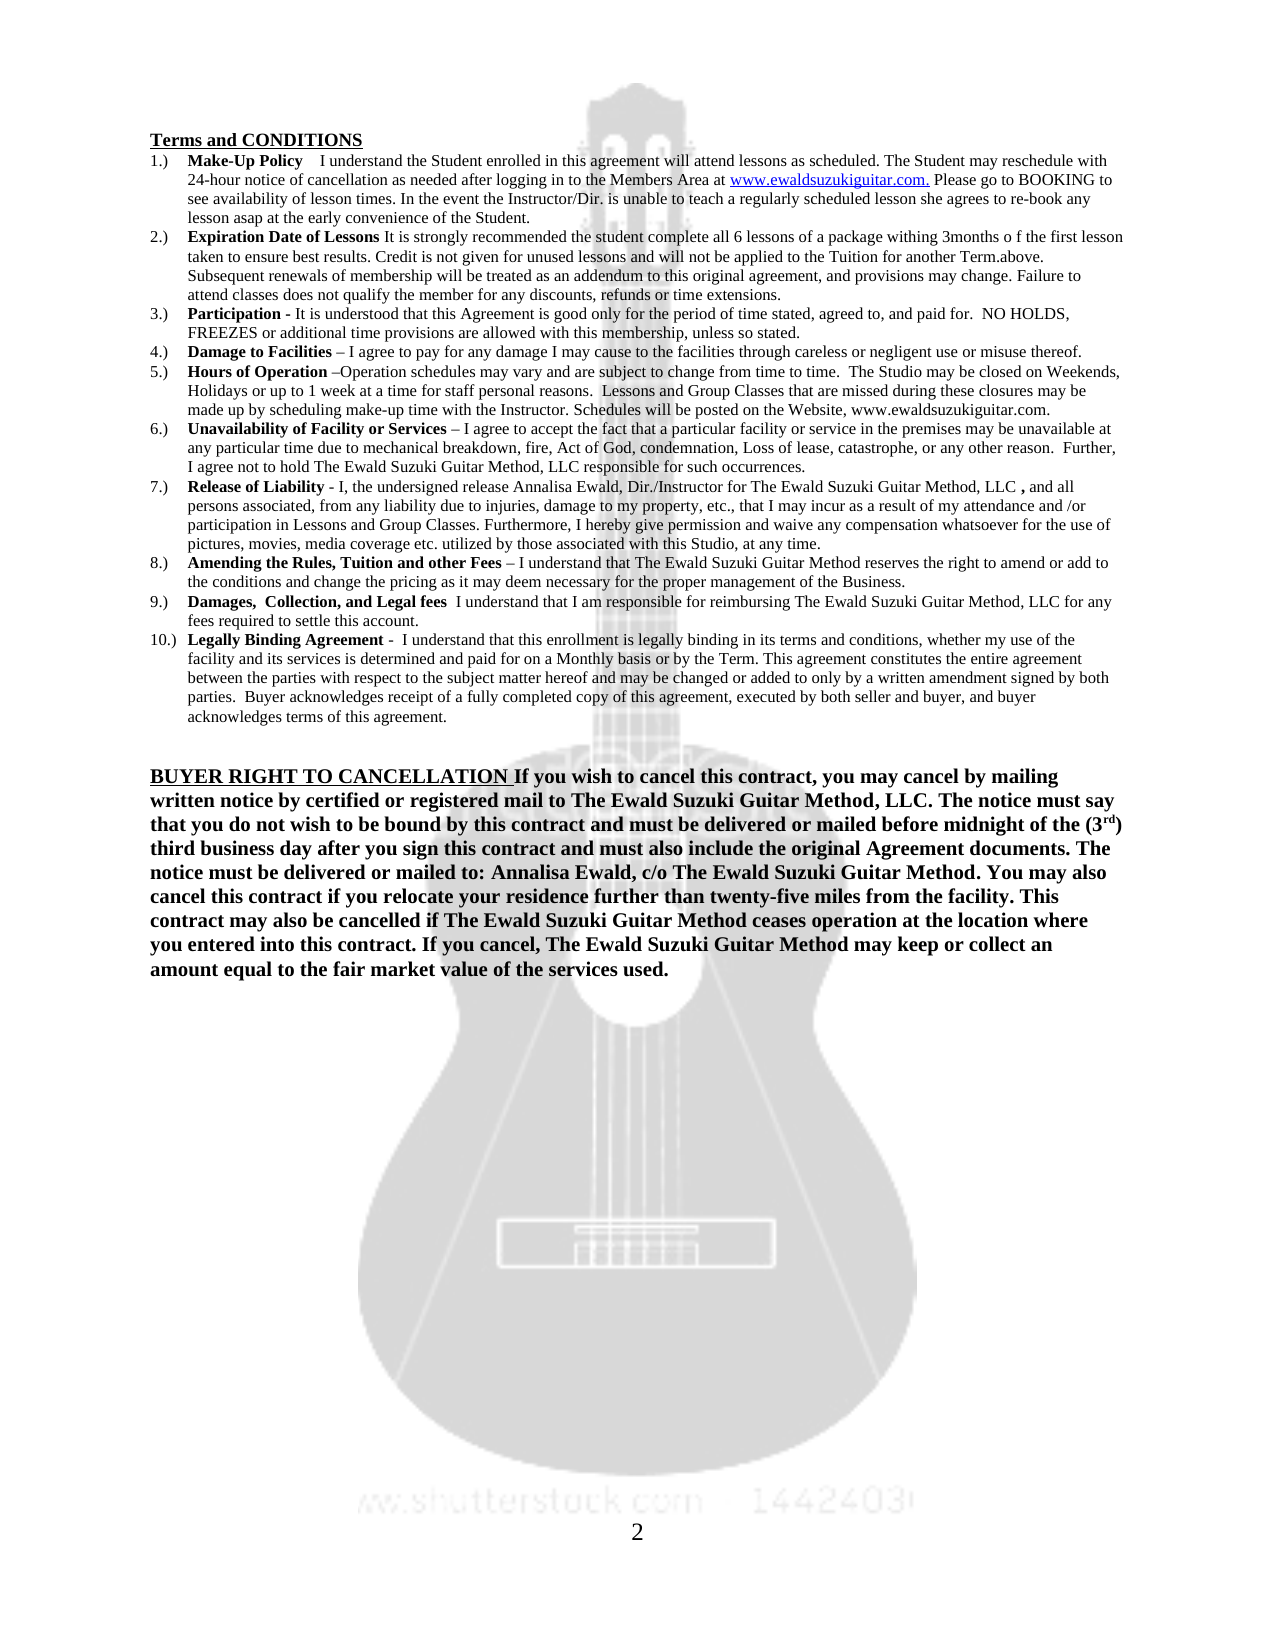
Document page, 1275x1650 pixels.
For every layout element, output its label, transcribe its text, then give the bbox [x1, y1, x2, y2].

list Amending the Rules, Tuition and other Fees – I understand that The Ewald Suzuki Guitar Method reserves the right to amend or add to the conditions and change the pricing as it may deem necessary for the proper management of the Business. [150, 553, 1125, 591]
list Release of Liability - I, the undersigned release Annalisa Ewald, Dir./Instructor for The Ewald Suzuki Guitar Method, LLC , and all persons associated, from any liability due to injuries, damage to my property, etc., that I may incur as a result of my attendance and /or participation in Lessons and Group Classes. Furthermore, I hereby give permission and waive any compensation whatsoever for the use of pictures, movies, media coverage etc. utilized by those associated with this Studio, at any time. [150, 476, 1125, 553]
text Terms and CONDITIONS [150, 129, 1125, 151]
list Make-Up Policy I understand the Student enrolled in this agreement will attend lessons as scheduled. The Student may reschedule with 24-hour notice of cancellation as needed after logging in to the Members Area at www.ewaldsuzukiguitar.com. Please go to BOOKING to see availability of lesson times. In the event the Instructor/Dir. is unable to teach a regularly scheduled lesson she agrees to re-book any lesson asap at the early convenience of the Student. [150, 151, 1125, 227]
list Damages, Collection, and Legal fees I understand that I am responsible for reimbursing The Ewald Suzuki Guitar Method, LLC for any fees required to settle this account. [150, 591, 1125, 630]
list Hours of Operation –Operation schedules may vary and are subject to change from time to time. The Studio may be closed on Weekends, Holidays or up to 1 week at a time for staff personal reasons. Lessons and Group Classes that are missed during these closures may be made up by scheduling make-up time with the Instructor. Schedules will be posted on the Website, www.ewaldsuzukiguitar.com. [150, 361, 1125, 419]
list Participation - It is understood that this Agreement is good only for the period of time stated, agreed to, and paid for. NO HOLDS, FREEZES or additional time provisions are allowed with this membership, unless so stated. [150, 304, 1125, 342]
list Damage to Facilities – I agree to pay for any damage I may cause to the facilities through careless or negligent use or misuse thereof. [150, 342, 1125, 361]
list Unavailability of Facility or Services – I agree to accept the fact that a particular facility or service in the premises may be unavailable at any particular time due to mechanical breakdown, fire, Act of God, condemnation, Loss of lease, catastrophe, or any other reason. Further, I agree not to hold The Ewald Suzuki Guitar Method, LLC responsible for such occurrences. [150, 419, 1125, 476]
text BUYER RIGHT TO CANCELLATION If you wish to cancel this contract, you may cancel by mailing written notice by certified or registered mail to The Ewald Suzuki Guitar Method, LLC. The notice must say that you do not wish to be bound by this contract and must be delivered or mailed before midnight of the (3rd) third business day after you sign this contract and must also include the original Agreement documents. The notice must be delivered or mailed to: Annalisa Ewald, c/o The Ewald Suzuki Guitar Method. You may also cancel this contract if you relocate your residence further than twenty-five miles from the facility. This contract may also be cancelled if The Ewald Suzuki Guitar Method ceases operation at the location where you entered into this contract. If you cancel, The Ewald Suzuki Guitar Method may keep or collect an amount equal to the fair market value of the services used. [150, 764, 1125, 981]
list Legally Binding Agreement - I understand that this enrollment is legally binding in its terms and conditions, whether my use of the facility and its services is determined and paid for on a Monthly basis or by the Term. This agreement constitutes the entire agreement between the parties with respect to the subject matter hereof and may be changed or added to only by a written amendment signed by both parties. Buyer acknowledges receipt of a fully completed copy of this agreement, executed by both seller and buyer, and buyer acknowledges terms of this agreement. [150, 630, 1125, 726]
list Expiration Date of Lessons It is strongly recommended the student complete all 6 lessons of a package withing 3months o f the first lesson taken to ensure best results. Credit is not given for unused lessons and will not be applied to the Tuition for another Term.above. Subsequent renewals of membership will be treated as an addendum to this original agreement, and provisions may change. Failure to attend classes does not qualify the member for any discounts, refunds or time extensions. [150, 227, 1125, 304]
